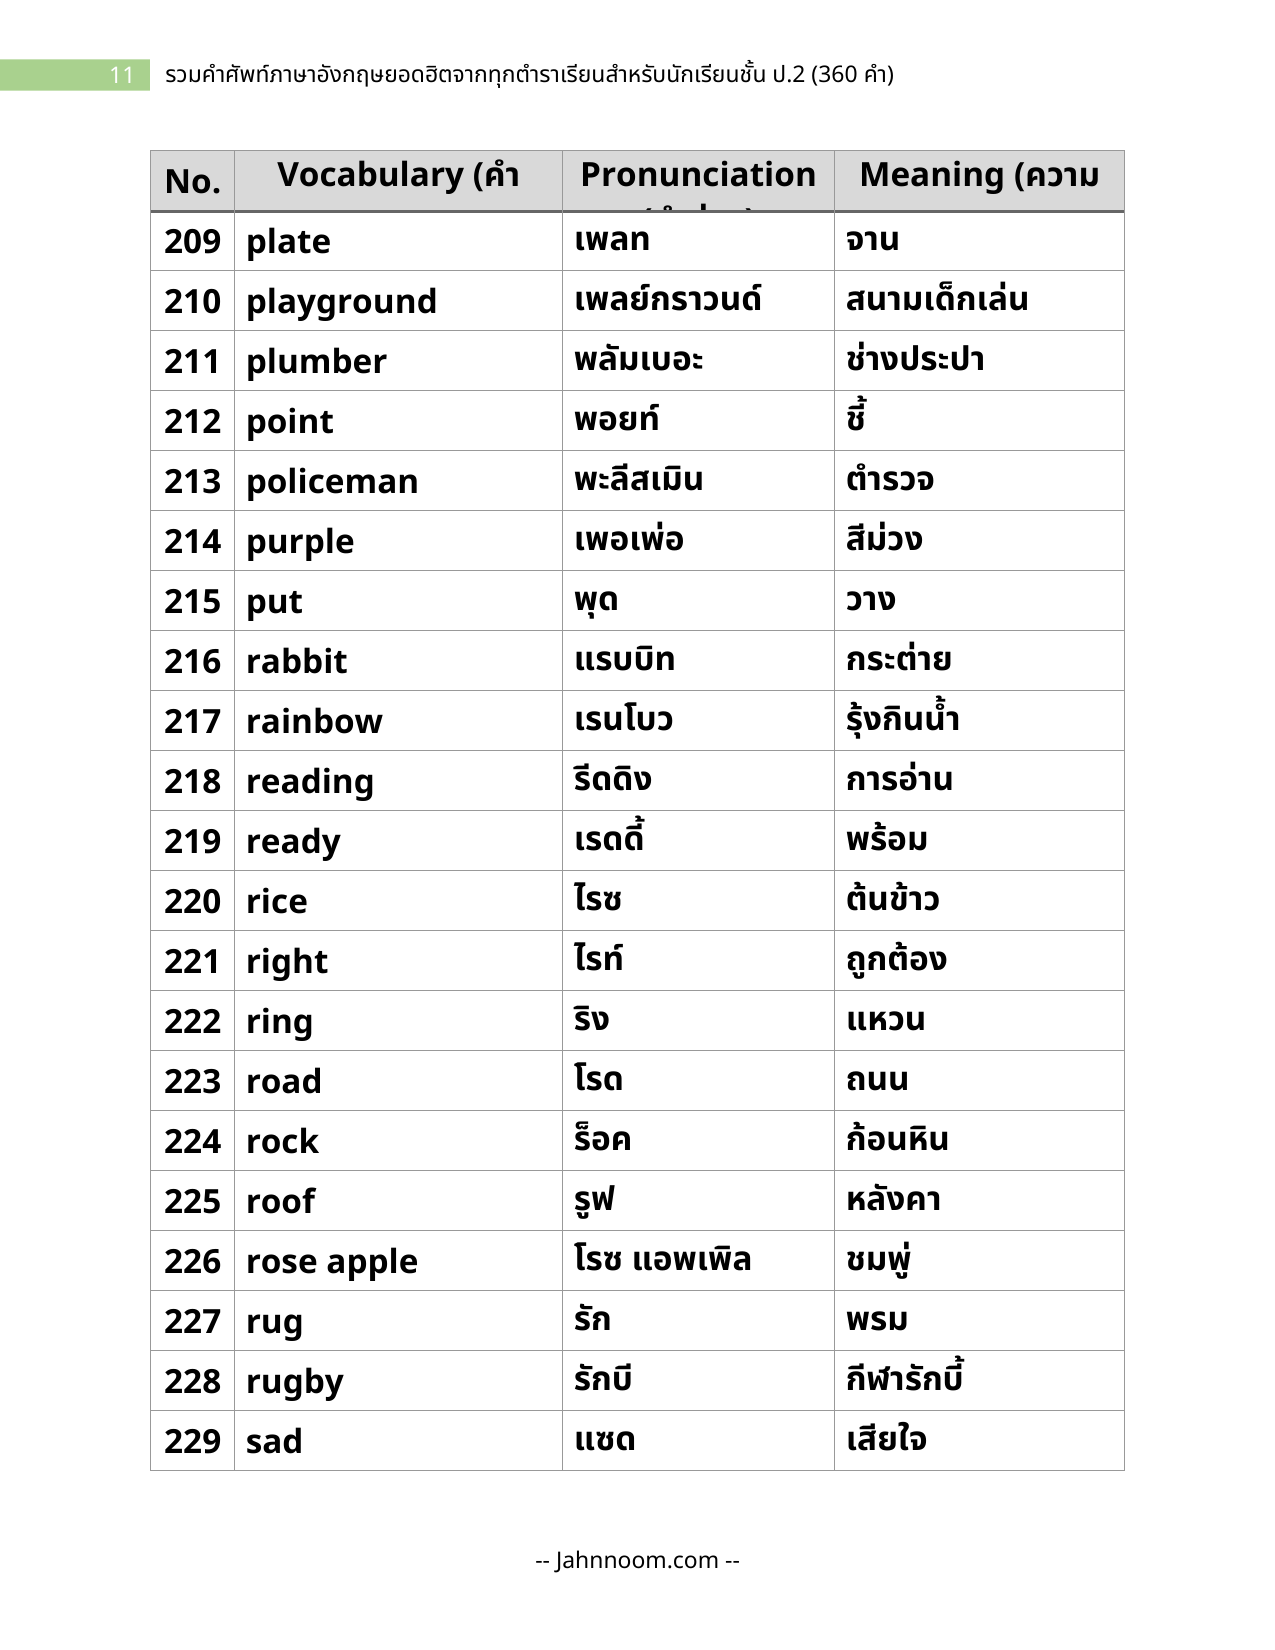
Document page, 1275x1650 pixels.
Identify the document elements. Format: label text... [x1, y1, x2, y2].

table_cell 222 [151, 991, 234, 1050]
table_header Pronunciation (คำอ่าน) [563, 151, 834, 210]
table_cell 223 [151, 1051, 234, 1110]
table_cell พลัมเบอะ [563, 331, 834, 390]
table_cell รัก [563, 1291, 834, 1350]
table_cell กีฬารักบี้ [835, 1351, 1124, 1410]
table_cell ตำรวจ [835, 451, 1124, 510]
table_cell rock [235, 1111, 562, 1170]
table_cell road [235, 1051, 562, 1110]
table_cell แซด [563, 1411, 834, 1470]
table_cell 219 [151, 811, 234, 870]
table_cell ริง [563, 991, 834, 1050]
table_cell rainbow [235, 691, 562, 750]
table_cell playground [235, 271, 562, 330]
table_cell ชี้ [835, 391, 1124, 450]
table_cell rice [235, 871, 562, 930]
table_cell ready [235, 811, 562, 870]
table_cell เสียใจ [835, 1411, 1124, 1470]
table_cell 210 [151, 271, 234, 330]
table_cell 229 [151, 1411, 234, 1470]
table_cell 226 [151, 1231, 234, 1290]
table_cell พรม [835, 1291, 1124, 1350]
table_cell policeman [235, 451, 562, 510]
table_cell โรด [563, 1051, 834, 1110]
table_cell 209 [151, 213, 234, 270]
table_cell sad [235, 1411, 562, 1470]
table_cell rose apple [235, 1231, 562, 1290]
table_cell กระต่าย [835, 631, 1124, 690]
table_cell เรนโบว [563, 691, 834, 750]
table_cell 221 [151, 931, 234, 990]
table_cell roof [235, 1171, 562, 1230]
table_cell พอยท์ [563, 391, 834, 450]
table_cell สีม่วง [835, 511, 1124, 570]
table_cell plumber [235, 331, 562, 390]
table_cell หลังคา [835, 1171, 1124, 1230]
table_cell 225 [151, 1171, 234, 1230]
table_cell เพลย์กราวนด์ [563, 271, 834, 330]
table_cell ไรซ [563, 871, 834, 930]
table_cell ถูกต้อง [835, 931, 1124, 990]
table_cell 228 [151, 1351, 234, 1410]
table_cell โรซ แอพเพิล [563, 1231, 834, 1290]
table_cell การอ่าน [835, 751, 1124, 810]
table_cell 217 [151, 691, 234, 750]
table_cell วาง [835, 571, 1124, 630]
table_cell พร้อม [835, 811, 1124, 870]
table_cell ring [235, 991, 562, 1050]
table_cell ช่างประปา [835, 331, 1124, 390]
table_cell รูฟ [563, 1171, 834, 1230]
table_cell rugby [235, 1351, 562, 1410]
table_cell เรดดี้ [563, 811, 834, 870]
table_cell แรบบิท [563, 631, 834, 690]
table_cell พะลีสเมิน [563, 451, 834, 510]
table_cell ต้นข้าว [835, 871, 1124, 930]
table_cell 211 [151, 331, 234, 390]
table_cell reading [235, 751, 562, 810]
table_cell สนามเด็กเล่น [835, 271, 1124, 330]
table_cell รุ้งกินน้ำ [835, 691, 1124, 750]
table_cell 212 [151, 391, 234, 450]
table_cell 215 [151, 571, 234, 630]
table_cell purple [235, 511, 562, 570]
table_cell ชมพู่ [835, 1231, 1124, 1290]
table_header No. [151, 151, 234, 210]
table_cell รักบี [563, 1351, 834, 1410]
table_cell ก้อนหิน [835, 1111, 1124, 1170]
table_cell plate [235, 213, 562, 270]
table_cell รีดดิง [563, 751, 834, 810]
table_cell 214 [151, 511, 234, 570]
table_cell rabbit [235, 631, 562, 690]
table_header Vocabulary (คำศัพท์) [235, 151, 562, 210]
table_cell ร็อค [563, 1111, 834, 1170]
table_cell 224 [151, 1111, 234, 1170]
table_cell right [235, 931, 562, 990]
table_cell put [235, 571, 562, 630]
table_cell จาน [835, 213, 1124, 270]
table_cell rug [235, 1291, 562, 1350]
table_cell 220 [151, 871, 234, 930]
table_cell แหวน [835, 991, 1124, 1050]
table_cell 218 [151, 751, 234, 810]
table_cell ถนน [835, 1051, 1124, 1110]
table_cell พุด [563, 571, 834, 630]
table_cell 227 [151, 1291, 234, 1350]
table_cell เพอเพ่อ [563, 511, 834, 570]
table_cell เพลท [563, 213, 834, 270]
table_cell ไรท์ [563, 931, 834, 990]
table_cell point [235, 391, 562, 450]
table_header Meaning (ความหมาย) [835, 151, 1124, 210]
table_cell 213 [151, 451, 234, 510]
table_cell 216 [151, 631, 234, 690]
